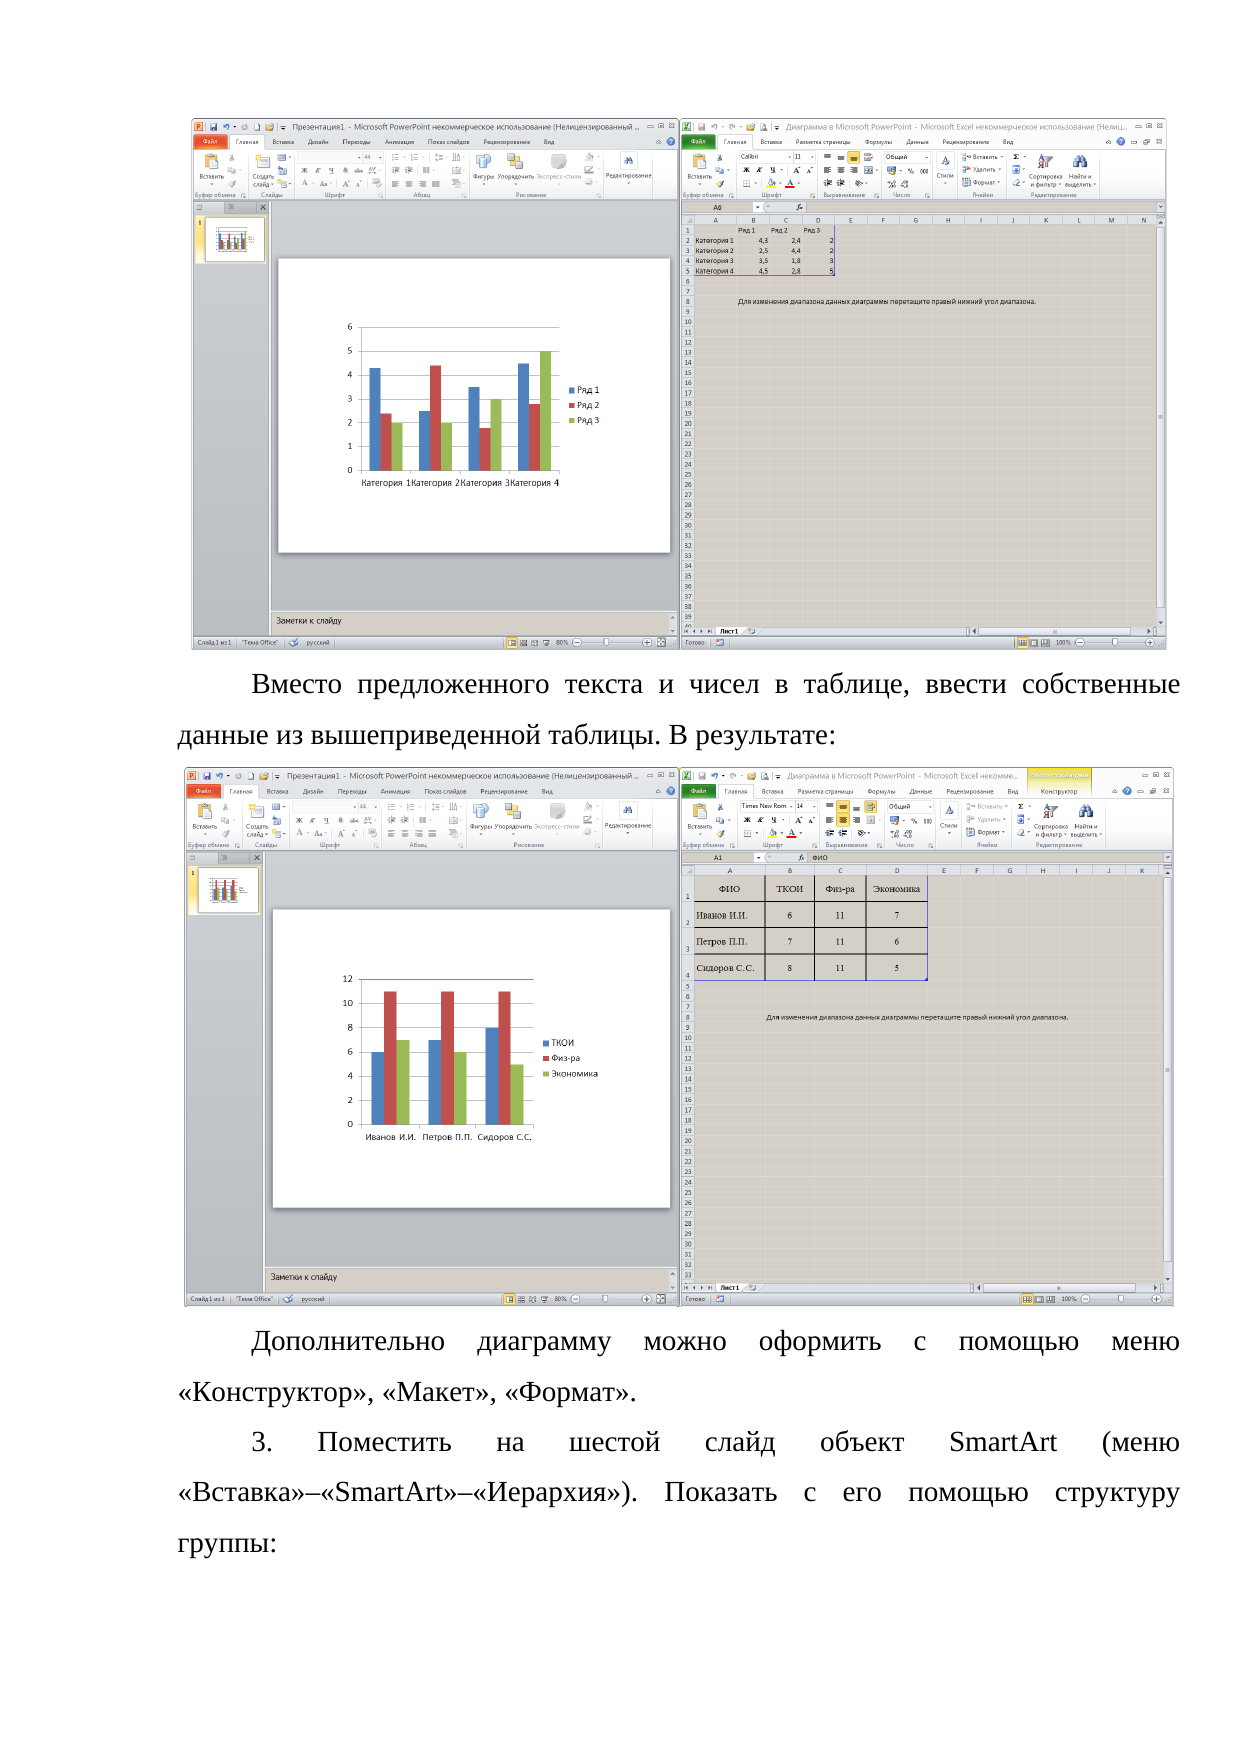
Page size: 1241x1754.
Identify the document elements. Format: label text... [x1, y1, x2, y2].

text Дополнительно диаграмму можно оформить с помощью меню «Конструктор», «Макет», «Формат». [177, 1323, 1181, 1407]
text 3. Поместить на шестой слайд объект SmartArt (меню «Вставка»–«SmartАrt»–«Иерархия»). Показать с его помощью структуру группы: [177, 1424, 1181, 1558]
picture [191, 118, 1167, 650]
text Вместо предложенного текста и чисел в таблице, ввести собственные данные из вышеприведенной таблицы. В результате: [177, 667, 1181, 750]
picture [184, 767, 1174, 1307]
